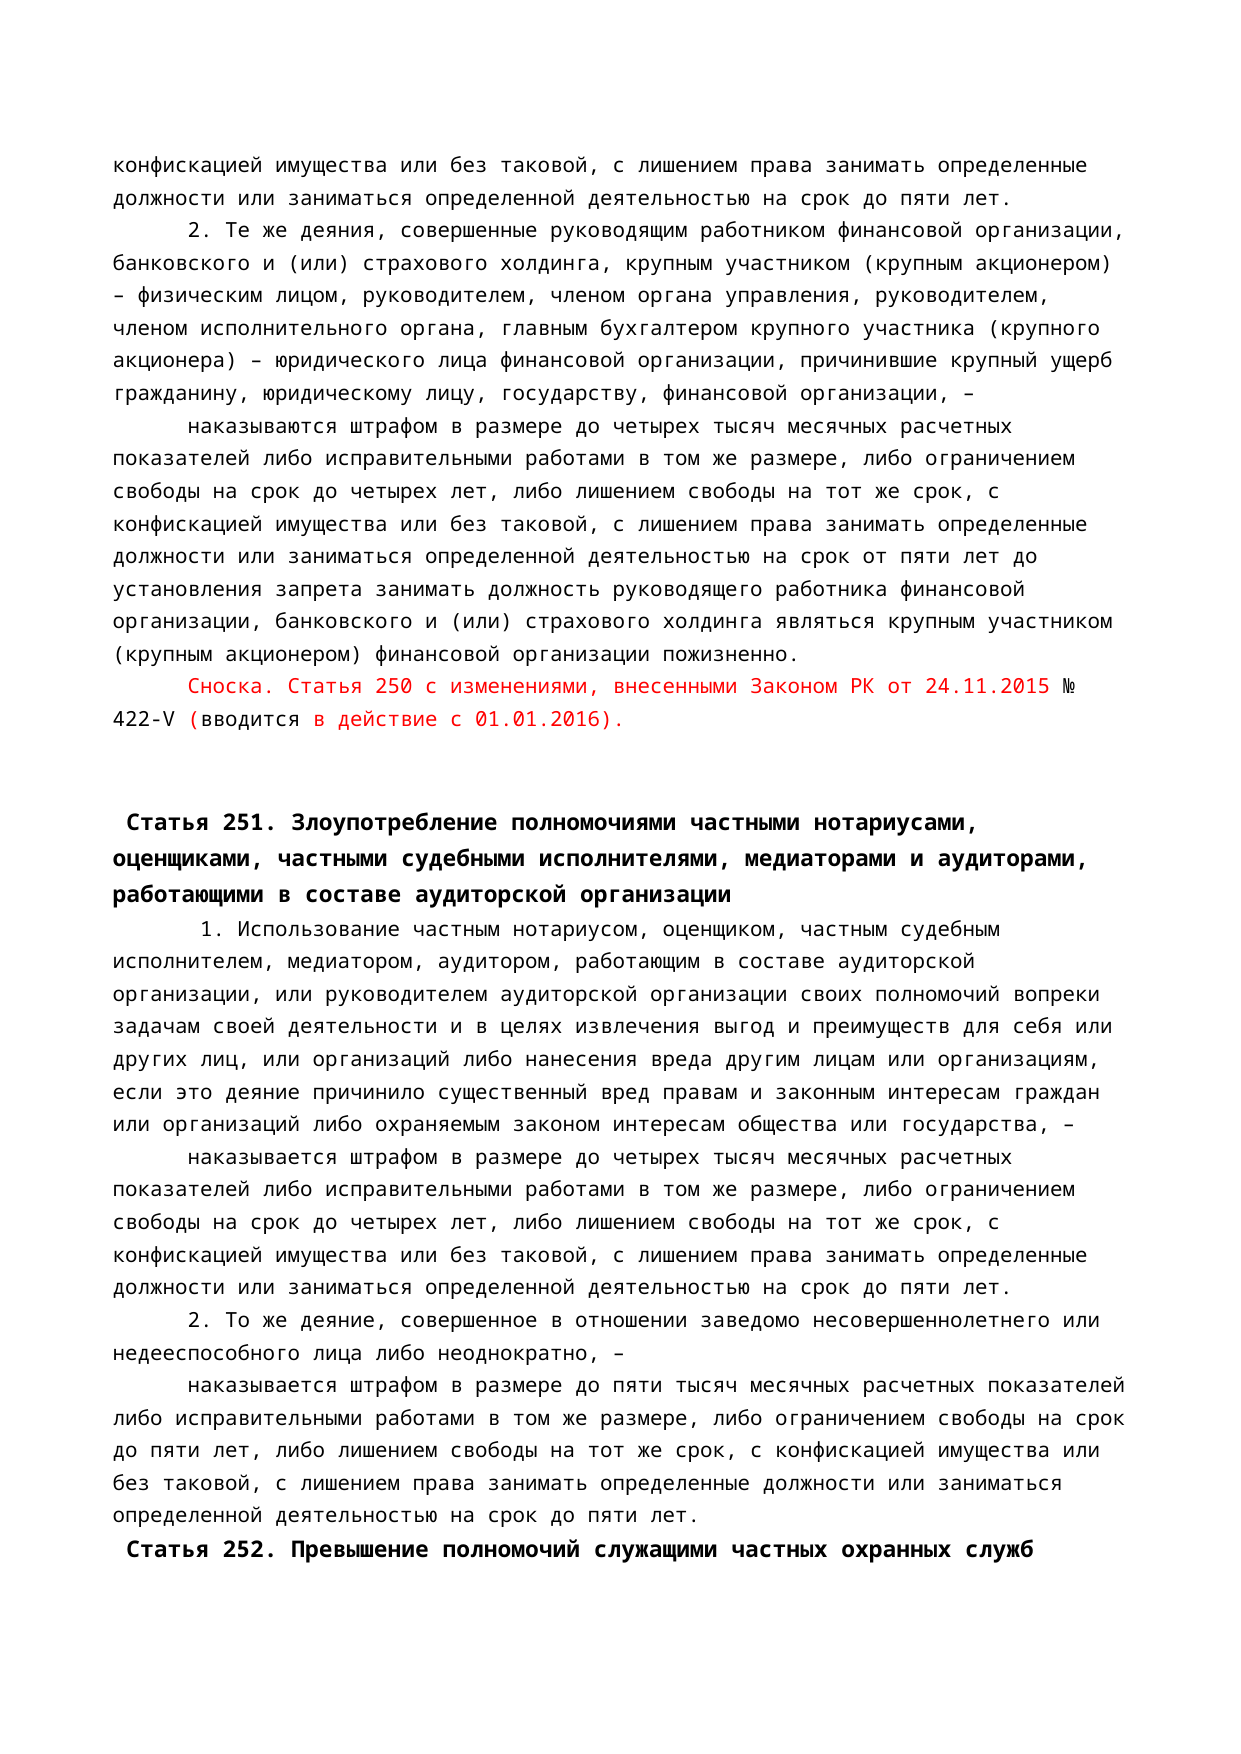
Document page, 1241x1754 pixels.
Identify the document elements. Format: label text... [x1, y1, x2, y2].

text Статья 251. Злоупотребление полномочиями частными нотариусами, оценщиками, частными судебными исполнителями, медиаторами и аудиторами, работающими в составе аудиторской организации [112, 806, 1128, 909]
text 1. Использование частным нотариусом, оценщиком, частным судебным исполнителем, медиатором, аудитором, работающим в составе аудиторской организации, или руководителем аудиторской организации своих полномочий вопреки задачам своей деятельности и в целях извлечения выгод и преимуществ для себя или других лиц, или организаций либо нанесения вреда другим лицам или организациям, если это деяние причинило существенный вред правам и законным интересам граждан или организаций либо охраняемым законом интересам общества или государства, – [112, 914, 1128, 1138]
text наказывается штрафом в размере до пяти тысяч месячных расчетных показателей либо исправительными работами в том же размере, либо ограничением свободы на срок до пяти лет, либо лишением свободы на тот же срок, с конфискацией имущества или без таковой, с лишением права занимать определенные должности или заниматься определенной деятельностью на срок до пяти лет. [112, 1370, 1128, 1529]
text 2. Те же деяния, совершенные руководящим работником финансовой организации, банковского и (или) страхового холдинга, крупным участником (крупным акционером) – физическим лицом, руководителем, членом органа управления, руководителем, членом исполнительного органа, главным бухгалтером крупного участника (крупного акционера) – юридического лица финансовой организации, причинившие крупный ущерб гражданину, юридическому лицу, государству, финансовой организации, – [112, 215, 1128, 407]
text Сноска. Статья 250 с изменениями, внесенными Законом РК от 24.11.2015 № 422-V (вводится в действие с 01.01.2016). [112, 672, 1128, 801]
text наказываются штрафом в размере до четырех тысяч месячных расчетных показателей либо исправительными работами в том же размере, либо ограничением свободы на срок до четырех лет, либо лишением свободы на тот же срок, с конфискацией имущества или без таковой, с лишением права занимать определенные должности или заниматься определенной деятельностью на срок от пяти лет до установления запрета занимать должность руководящего работника финансовой организации, банковского и (или) страхового холдинга являться крупным участником (крупным акционером) финансовой организации пожизненно. [112, 411, 1128, 667]
text 2. То же деяние, совершенное в отношении заведомо несовершеннолетнего или недееспособного лица либо неоднократно, – [112, 1305, 1128, 1366]
text Статья 252. Превышение полномочий служащими частных охранных служб [112, 1533, 1128, 1564]
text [112, 150, 1128, 211]
